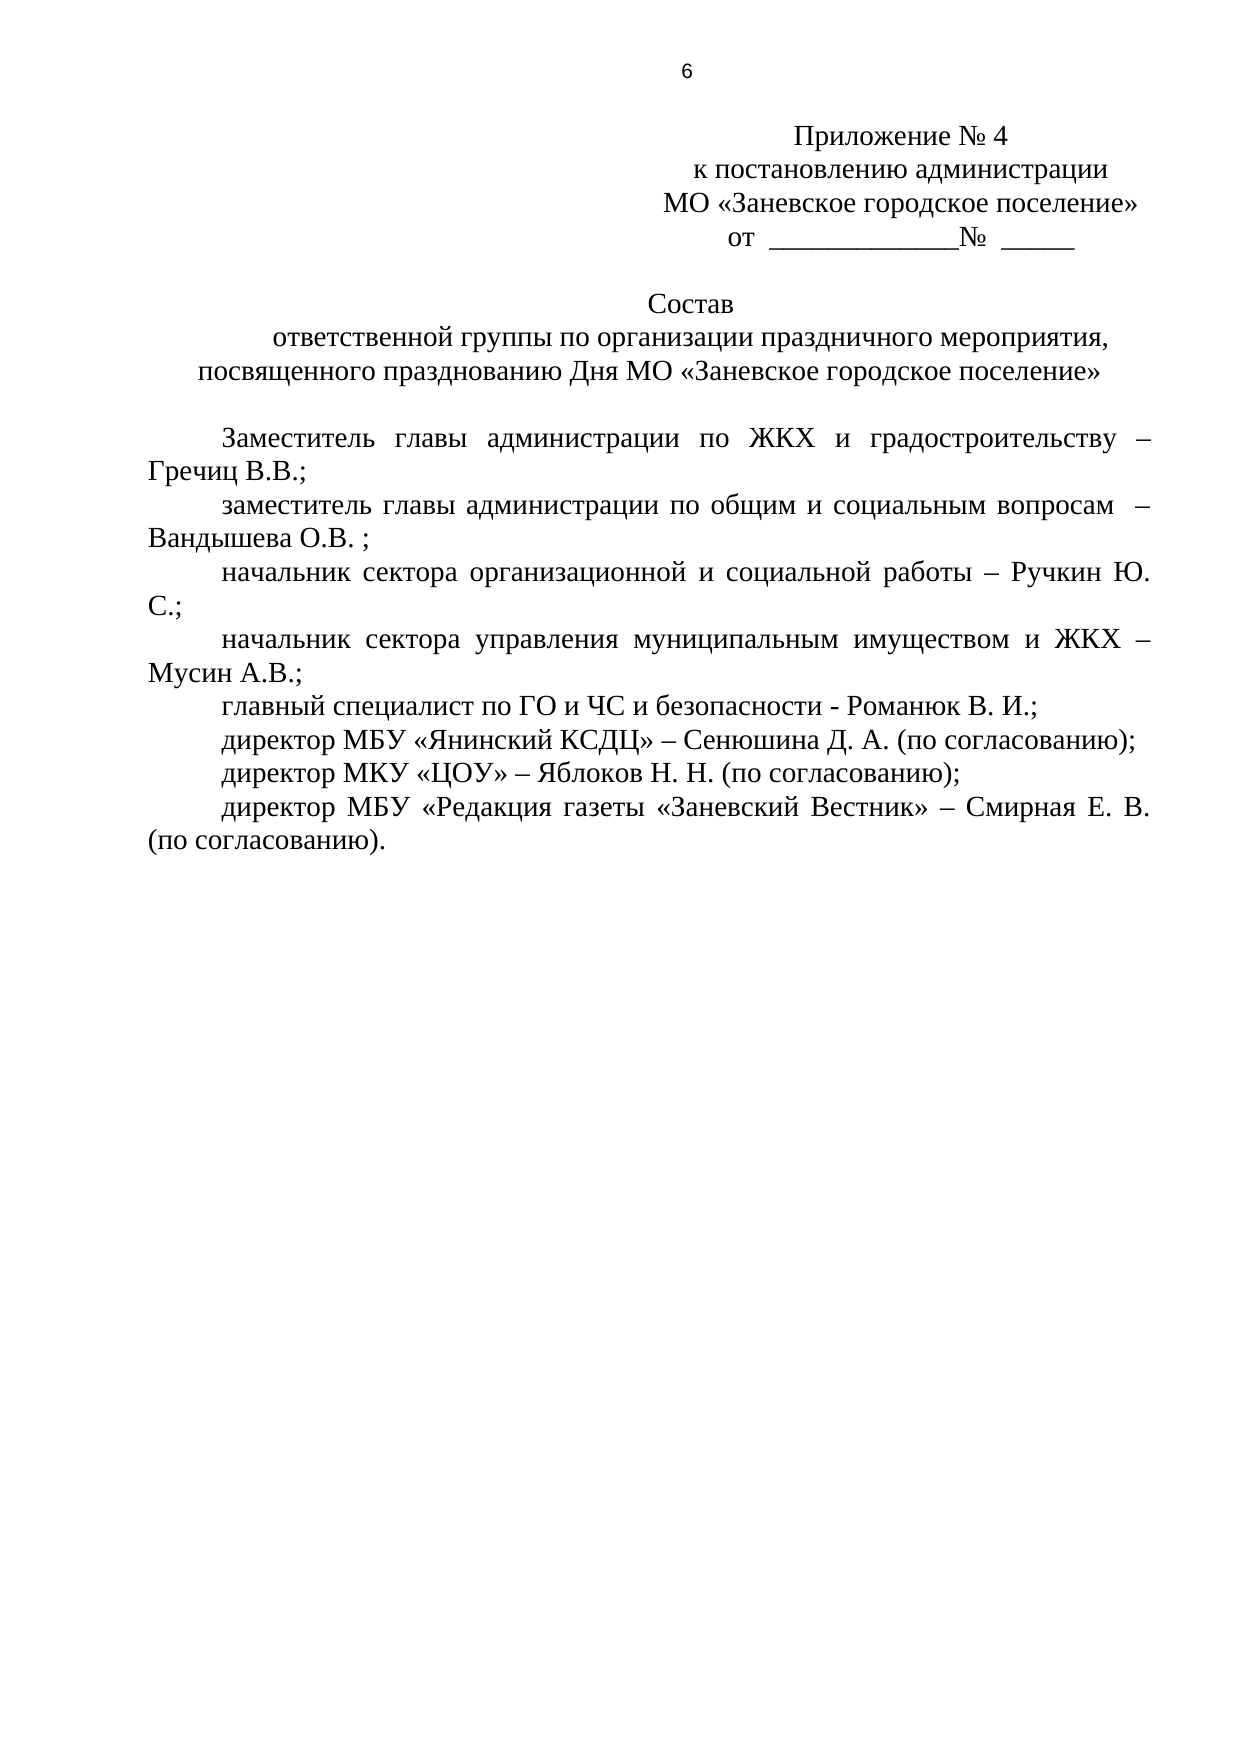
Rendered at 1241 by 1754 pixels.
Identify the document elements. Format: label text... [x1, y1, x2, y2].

text к постановлению администрации [650, 152, 1152, 185]
text директор МБУ «Янинский КСДЦ» – Сенюшина Д. А. (по согласованию); [148, 722, 1152, 755]
text ответственной группы по организации праздничного мероприятия, посвященного празднованию Дня МО «Заневское городское поселение» [148, 319, 1152, 386]
text директор МКУ «ЦОУ» – Яблоков Н. Н. (по согласованию); [148, 755, 1152, 789]
text от _____________№ _____ [650, 219, 1152, 252]
text главный специалист по ГО и ЧС и безопасности - Романюк В. И.; [148, 688, 1152, 722]
text начальник сектора организационной и социальной работы – Ручкин Ю. С.; [148, 554, 1152, 621]
list директор МБУ «Редакция газеты «Заневский Вестник» – Смирная Е. В. (по согласованию). [148, 789, 1152, 856]
text Приложение № 4 [650, 118, 1152, 152]
list Состав [229, 286, 1152, 319]
text МО «Заневское городское поселение» [650, 185, 1152, 219]
list заместитель главы администрации по общим и социальным вопросам – Вандышева О.В. ; [148, 487, 1152, 554]
list начальник сектора управления муниципальным имуществом и ЖКХ – Мусин А.В.; [148, 621, 1152, 688]
list Заместитель главы администрации по ЖКХ и градостроительству – Гречиц В.В.; [148, 420, 1152, 487]
